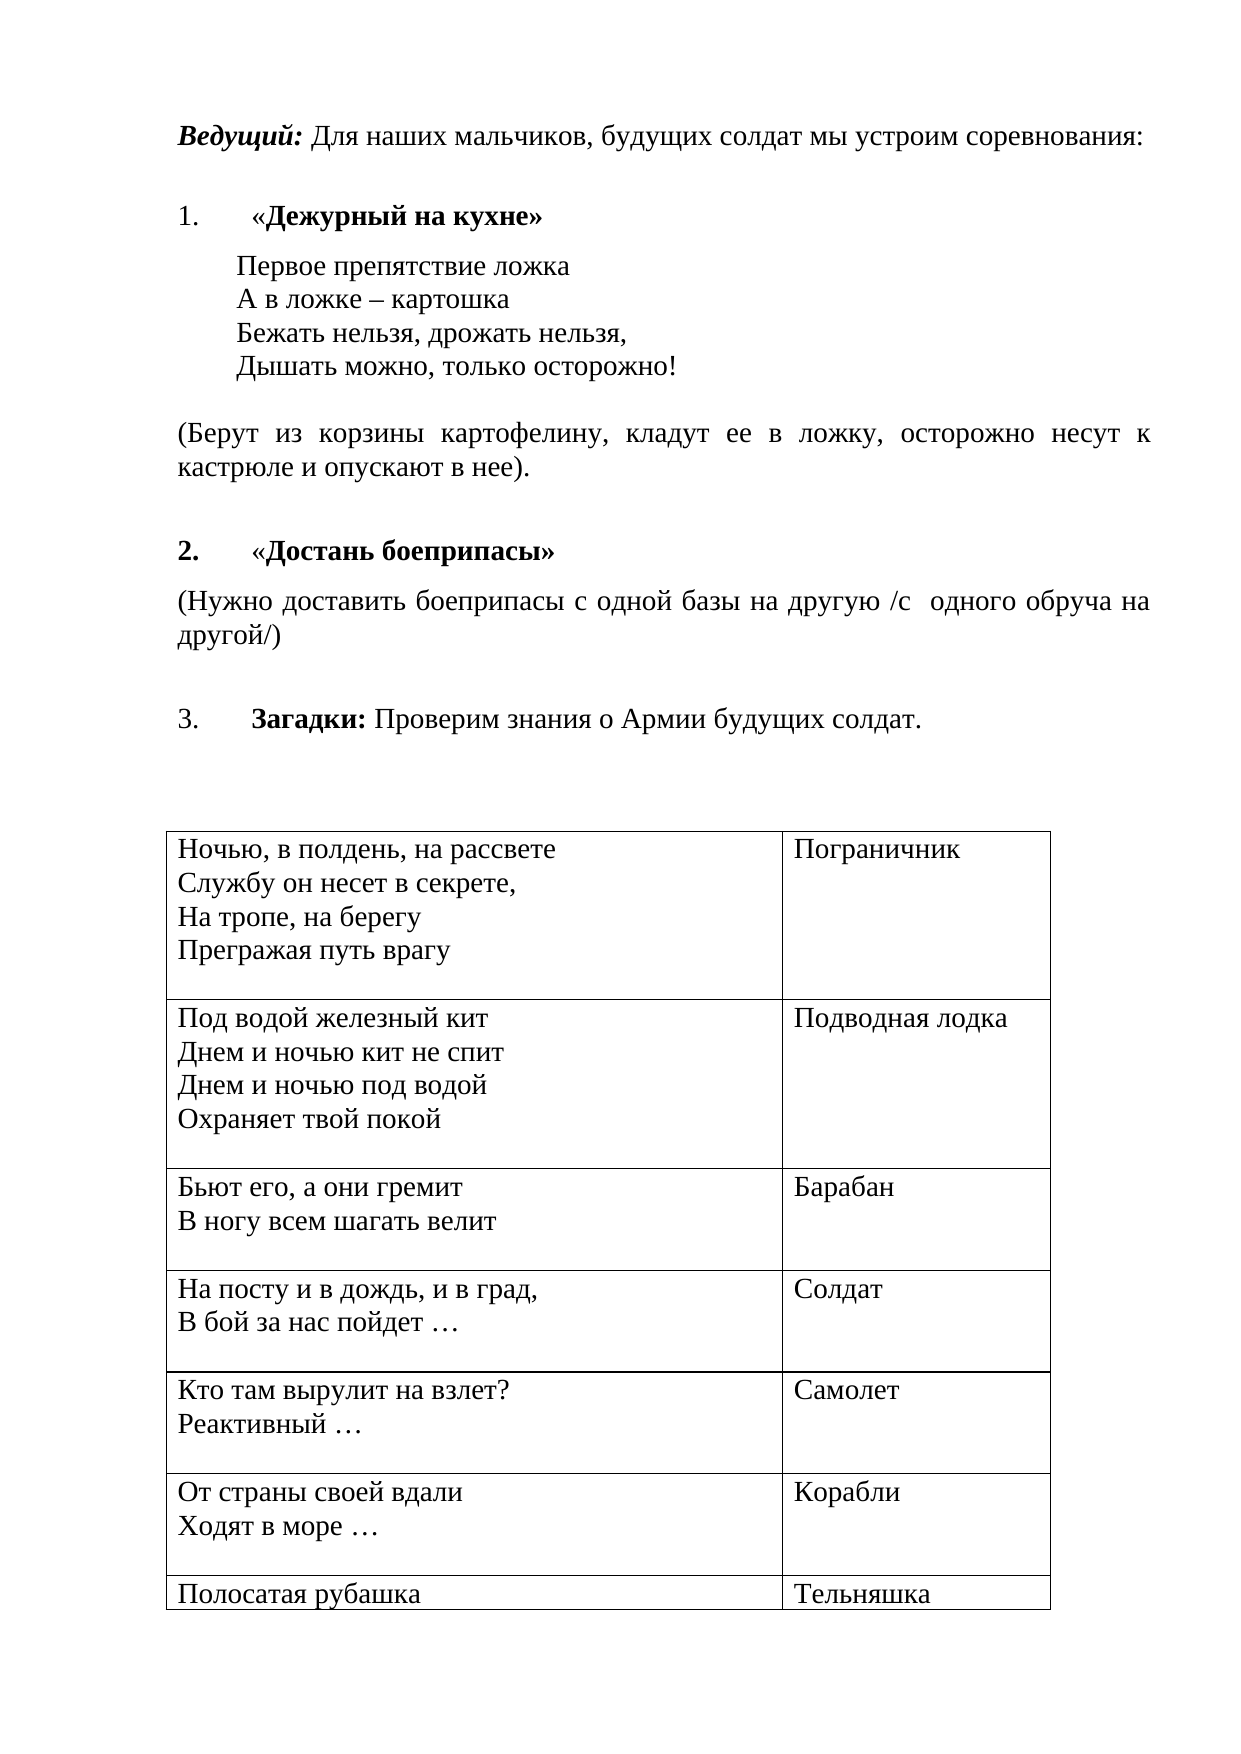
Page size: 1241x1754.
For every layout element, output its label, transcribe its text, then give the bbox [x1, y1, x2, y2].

text Ведущий: Для наших мальчиков, будущих солдат мы устроим соревнования: [177, 118, 1152, 152]
list Дышать можно, только осторожно! [177, 348, 1152, 382]
table_cell Тельняшка [783, 1576, 1050, 1609]
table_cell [167, 1576, 782, 1609]
table_cell На посту и в дождь, и в град, В бой за нас пойдет … [167, 1271, 782, 1371]
list (Нужно доставить боеприпасы с одной базы на другую /с одного обруча на другой/) [177, 583, 1152, 650]
table_cell От страны своей вдали Ходят в море … [167, 1474, 782, 1575]
list (Берут из корзины картофелину, кладут ее в ложку, осторожно несут к кастрюле и опускают в нее). [177, 416, 1152, 483]
table_cell Бьют его, а они гремит В ногу всем шагать велит [167, 1169, 782, 1270]
table_cell Солдат [783, 1271, 1050, 1371]
table_header Ночью, в полдень, на рассвете Службу он несет в секрете, На тропе, на берегу Прегражая путь врагу [167, 832, 782, 999]
table_cell Под водой железный кит Днем и ночью кит не спит Днем и ночью под водой Охраняет твой покой [167, 1000, 782, 1168]
list А в ложке – картошка [177, 281, 1152, 315]
table_cell Самолет [783, 1373, 1050, 1473]
table_cell Корабли [783, 1474, 1050, 1575]
list Первое препятствие ложка [177, 248, 1152, 281]
list Загадки: Проверим знания о Армии будущих солдат. [177, 701, 1152, 734]
table_cell Кто там вырулит на взлет? Реактивный … [167, 1373, 782, 1473]
list «Дежурный на кухне» [177, 198, 1152, 231]
table_cell Барабан [783, 1169, 1050, 1270]
list «Достань боеприпасы» [177, 533, 1152, 567]
list Бежать нельзя, дрожать нельзя, [177, 315, 1152, 348]
table_header Пограничник [783, 832, 1050, 999]
table_cell Подводная лодка [783, 1000, 1050, 1168]
